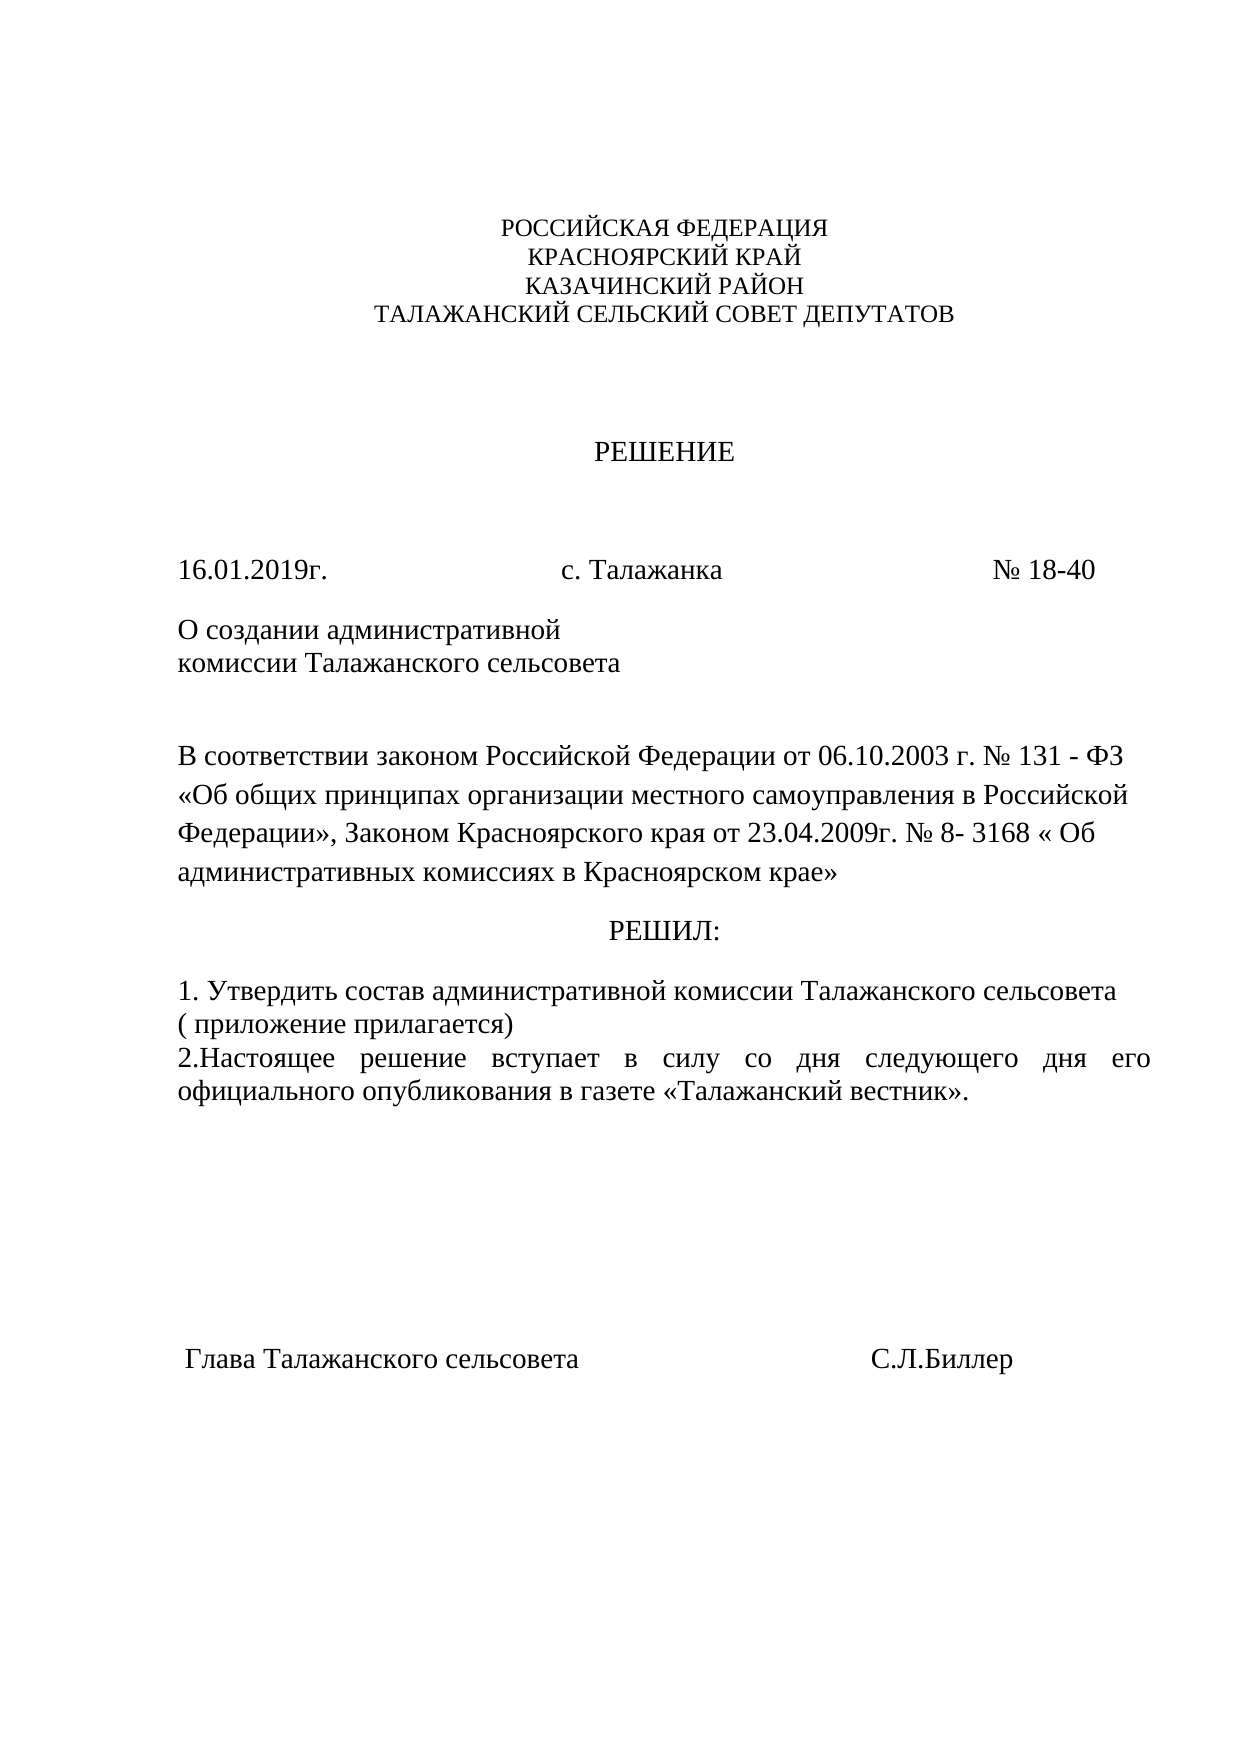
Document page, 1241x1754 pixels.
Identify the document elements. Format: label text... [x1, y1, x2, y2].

text РЕШИЛ: [177, 913, 1152, 947]
text О создании административной [177, 612, 1152, 645]
text 2.Настоящее решение вступает в силу со дня следующего дня его официального опубликования в газете «Талажанский вестник». [177, 1040, 1152, 1107]
text 1. Утвердить состав административной комиссии Талажанского сельсовета [177, 973, 1152, 1006]
text комиссии Талажанского сельсовета [177, 645, 1152, 679]
text РЕШЕНИЕ [177, 434, 1152, 467]
text В соответствии законом Российской Федерации от 06.10.2003 г. № 131 - ФЗ «Об общих принципах организации местного самоуправления в Российской Федерации», Законом Красноярского края от 23.04.2009г. № 8- 3168 « Об административных комиссиях в Красноярском крае» [177, 738, 1152, 887]
text ТАЛАЖАНСКИЙ СЕЛЬСКИЙ СОВЕТ ДЕПУТАТОВ [177, 299, 1152, 328]
text 16.01.2019г. с. Талажанка № 18-40 [177, 552, 1152, 586]
text КРАСНОЯРСКИЙ КРАЙ [177, 242, 1152, 271]
text ( приложение прилагается) [177, 1006, 1152, 1040]
text КАЗАЧИНСКИЙ РАЙОН [177, 271, 1152, 299]
text РОССИЙСКАЯ ФЕДЕРАЦИЯ [177, 213, 1152, 242]
text Глава Талажанского сельсовета С.Л.Биллер [177, 1342, 1152, 1375]
